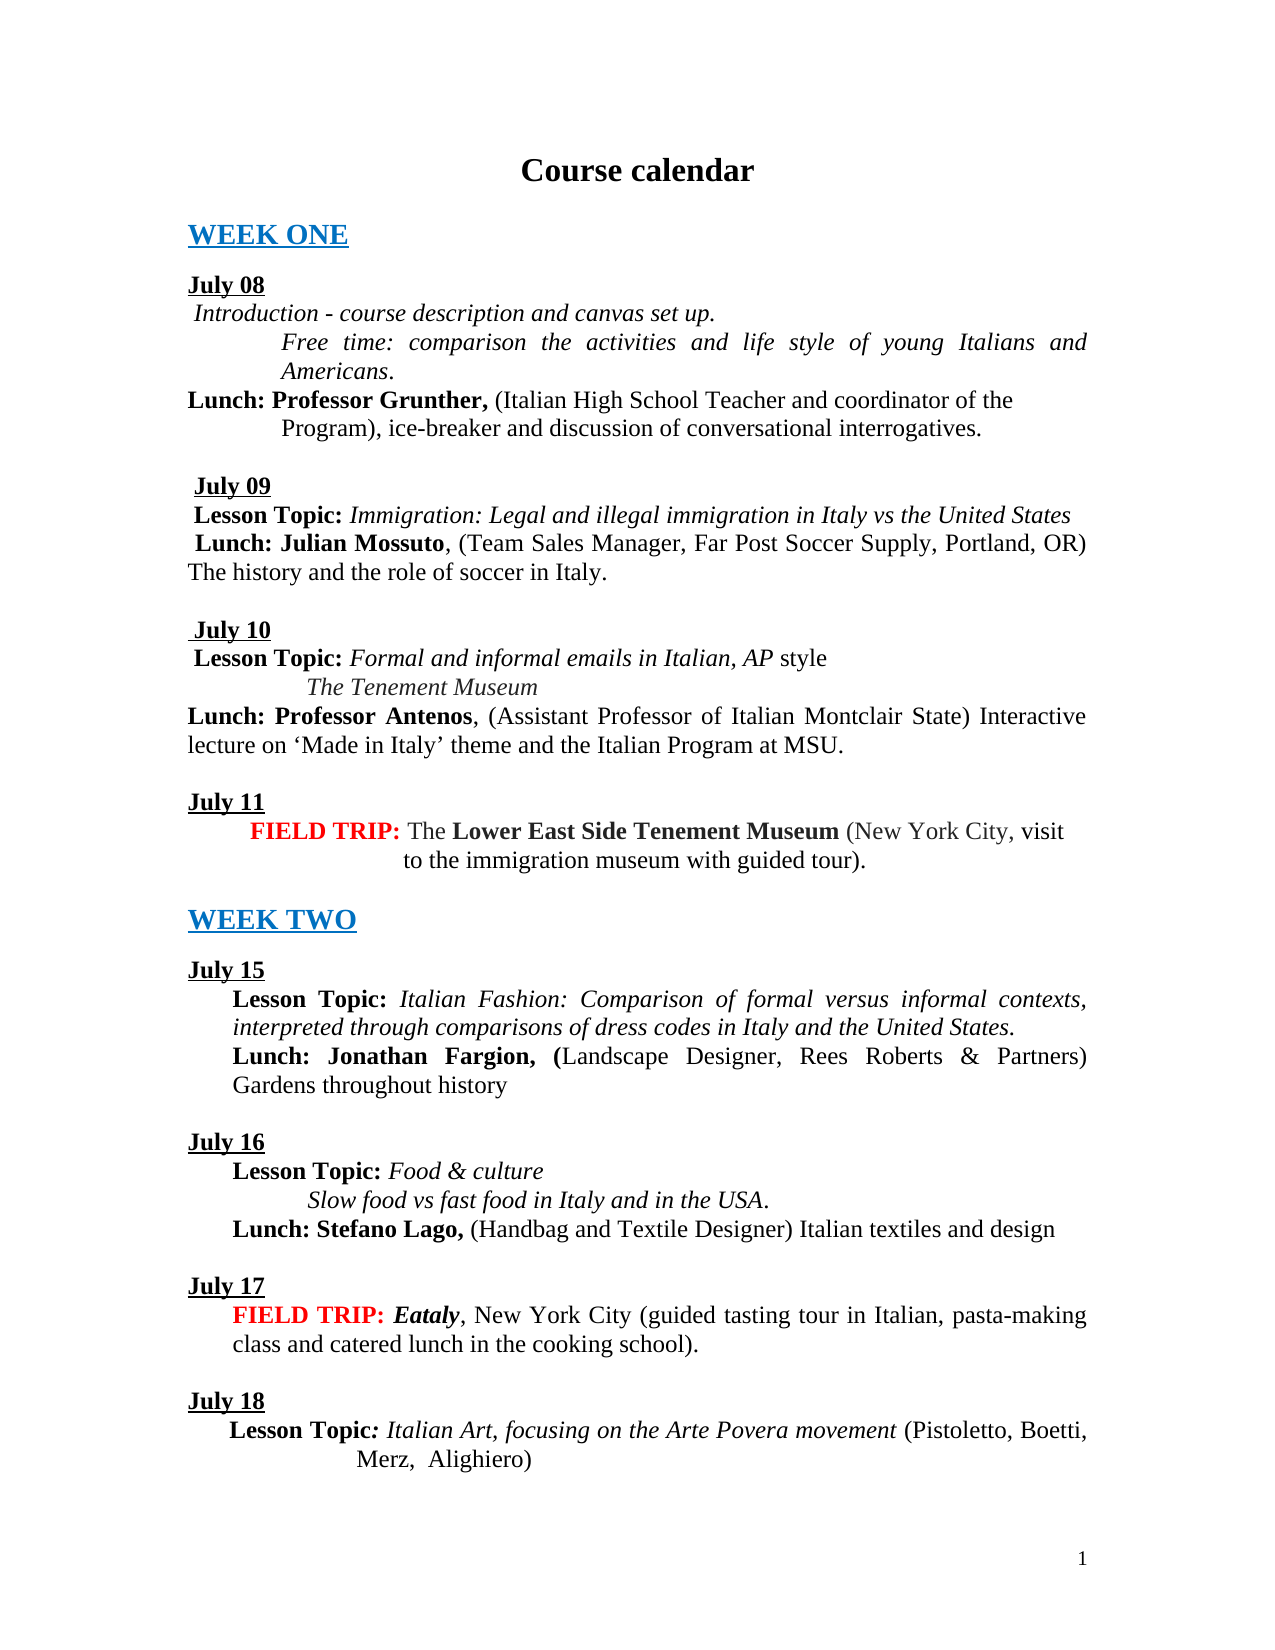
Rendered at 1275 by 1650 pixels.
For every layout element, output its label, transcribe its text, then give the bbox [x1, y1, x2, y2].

text Lesson Topic: Food & culture [232, 1156, 1087, 1185]
text Course calendar [187, 150, 1087, 188]
text The Tenement Museum [187, 672, 1087, 701]
text Introduction - course description and canvas set up. [187, 298, 1087, 327]
text Program), ice-breaker and discussion of conversational interrogatives. [281, 413, 1087, 442]
text Slow food vs fast food in Italy and in the USA. [307, 1185, 1087, 1214]
text Lesson Topic: Italian Fashion: Comparison of formal versus informal contexts, interpreted through comparisons of dress codes in Italy and the United States. [232, 984, 1087, 1041]
text July 16 [187, 1127, 1087, 1156]
text July 15 [187, 936, 1087, 984]
text July 11 [187, 787, 1087, 816]
text July 08 [187, 251, 1087, 298]
text July 10 [187, 615, 1087, 643]
text July 17 [187, 1271, 1087, 1300]
text Lunch: Julian Mossuto, (Team Sales Manager, Far Post Soccer Supply, Portland, OR) The history and the role of soccer in Italy. [187, 528, 1087, 586]
text FIELD TRIP: Eataly, New York City (guided tasting tour in Italian, pasta-making class and catered lunch in the cooking school). [232, 1300, 1087, 1357]
text Lunch: Jonathan Fargion, (Landscape Designer, Rees Roberts & Partners) Gardens throughout history [232, 1041, 1087, 1099]
text WEEK ONE [187, 188, 1087, 251]
text FIELD TRIP: The Lower East Side Tenement Museum (New York City, visit to the immigration museum with guided tour). [187, 816, 1087, 873]
text Lesson Topic: Formal and informal emails in Italian, AP style [187, 643, 1087, 672]
text Lunch: Professor Grunther, (Italian High School Teacher and coordinator of the [187, 385, 1087, 413]
text Lesson Topic: Immigration: Legal and illegal immigration in Italy vs the United States [187, 500, 1087, 528]
text WEEK TWO [187, 902, 1087, 936]
text Lesson Topic: Italian Art, focusing on the Arte Povera movement (Pistoletto, Boetti, Merz, Alighiero) [187, 1415, 1087, 1472]
text July 09 [187, 471, 1087, 500]
text Lunch: Professor Antenos, (Assistant Professor of Italian Montclair State) Interactive lecture on ‘Made in Italy’ theme and the Italian Program at MSU. [187, 701, 1087, 758]
text Free time: comparison the activities and life style of young Italians and Americans. [281, 327, 1087, 385]
text Lunch: Stefano Lago, (Handbag and Textile Designer) Italian textiles and design [232, 1214, 1087, 1242]
text July 18 [187, 1386, 1087, 1415]
